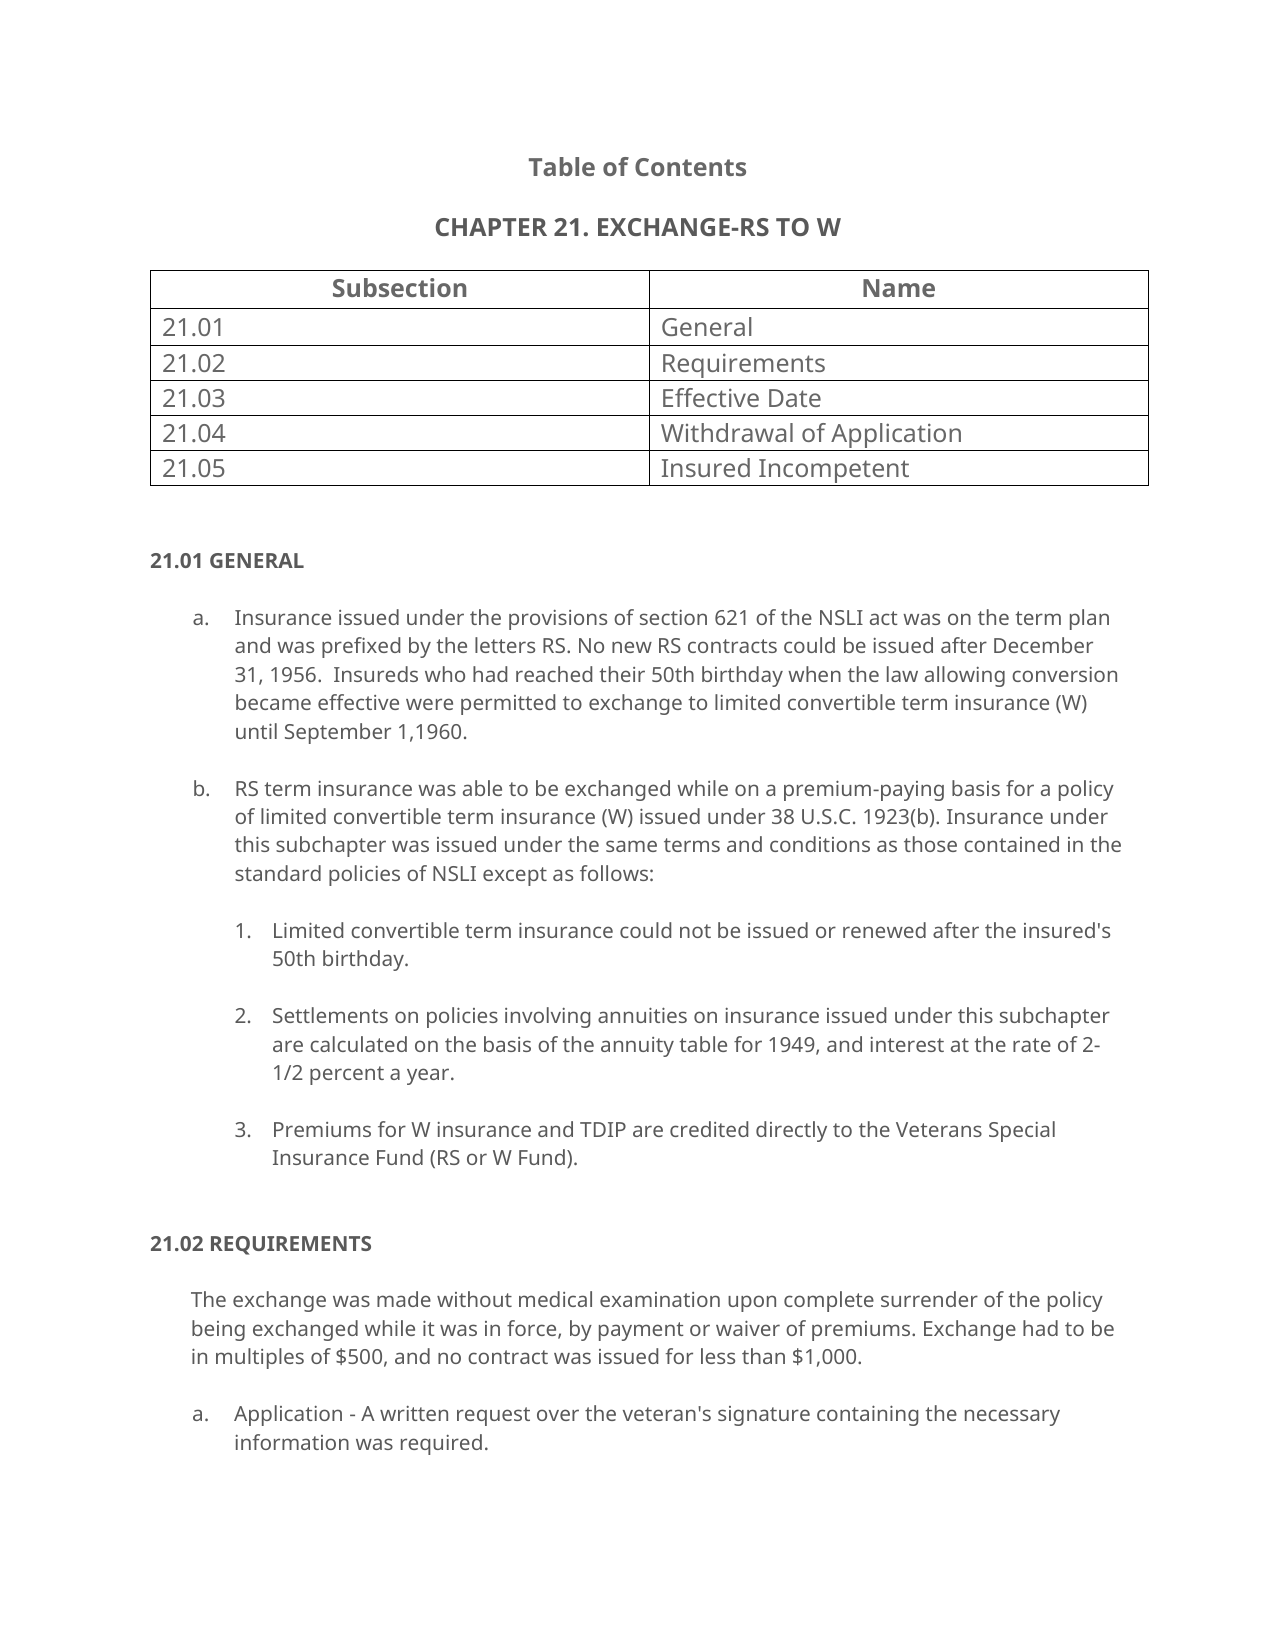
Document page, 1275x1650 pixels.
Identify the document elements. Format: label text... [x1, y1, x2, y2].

table_cell 21.01 [151, 309, 649, 345]
text CHAPTER 21. EXCHANGE-RS TO W [150, 210, 1125, 244]
text 21.01 GENERAL [150, 546, 1125, 575]
table_cell 21.03 [151, 381, 649, 415]
table_cell 21.05 [151, 451, 649, 485]
list Application - A written request over the veteran's signature containing the necessary information was required. [192, 1399, 1125, 1456]
table_cell Requirements [650, 346, 1148, 380]
table_cell Insured Incompetent [650, 451, 1148, 485]
table_cell 21.02 [151, 346, 649, 380]
table_cell General [650, 309, 1148, 345]
text Table of Contents [150, 150, 1125, 184]
list Limited convertible term insurance could not be issued or renewed after the insured's 50th birthday. [234, 916, 1125, 973]
table_header Name [650, 271, 1148, 308]
list Insurance issued under the provisions of section 621 of the NSLI act was on the term plan and was prefixed by the letters RS. No new RS contracts could be issued after December 31, 1956. Insureds who had reached their 50th birthday when the law allowing conversion became effective were permitted to exchange to limited convertible term insurance (W) until September 1,1960. [192, 603, 1125, 745]
list Premiums for W insurance and TDIP are credited directly to the Veterans Special Insurance Fund (RS or W Fund). [234, 1115, 1125, 1172]
table_header Subsection [151, 271, 649, 308]
text The exchange was made without medical examination upon complete surrender of the policy being exchanged while it was in force, by payment or waiver of premiums. Exchange had to be in multiples of $500, and no contract was issued for less than $1,000. [191, 1286, 1125, 1371]
list Settlements on policies involving annuities on insurance issued under this subchapter are calculated on the basis of the annuity table for 1949, and interest at the rate of 2-1/2 percent a year. [234, 1001, 1125, 1087]
table_cell Withdrawal of Application [650, 416, 1148, 450]
list RS term insurance was able to be exchanged while on a premium-paying basis for a policy of limited convertible term insurance (W) issued under 38 U.S.C. 1923(b). Insurance under this subchapter was issued under the same terms and conditions as those contained in the standard policies of NSLI except as follows: [192, 774, 1125, 887]
table_cell 21.04 [151, 416, 649, 450]
table_cell Effective Date [650, 381, 1148, 415]
text 21.02 REQUIREMENTS [150, 1229, 1125, 1257]
